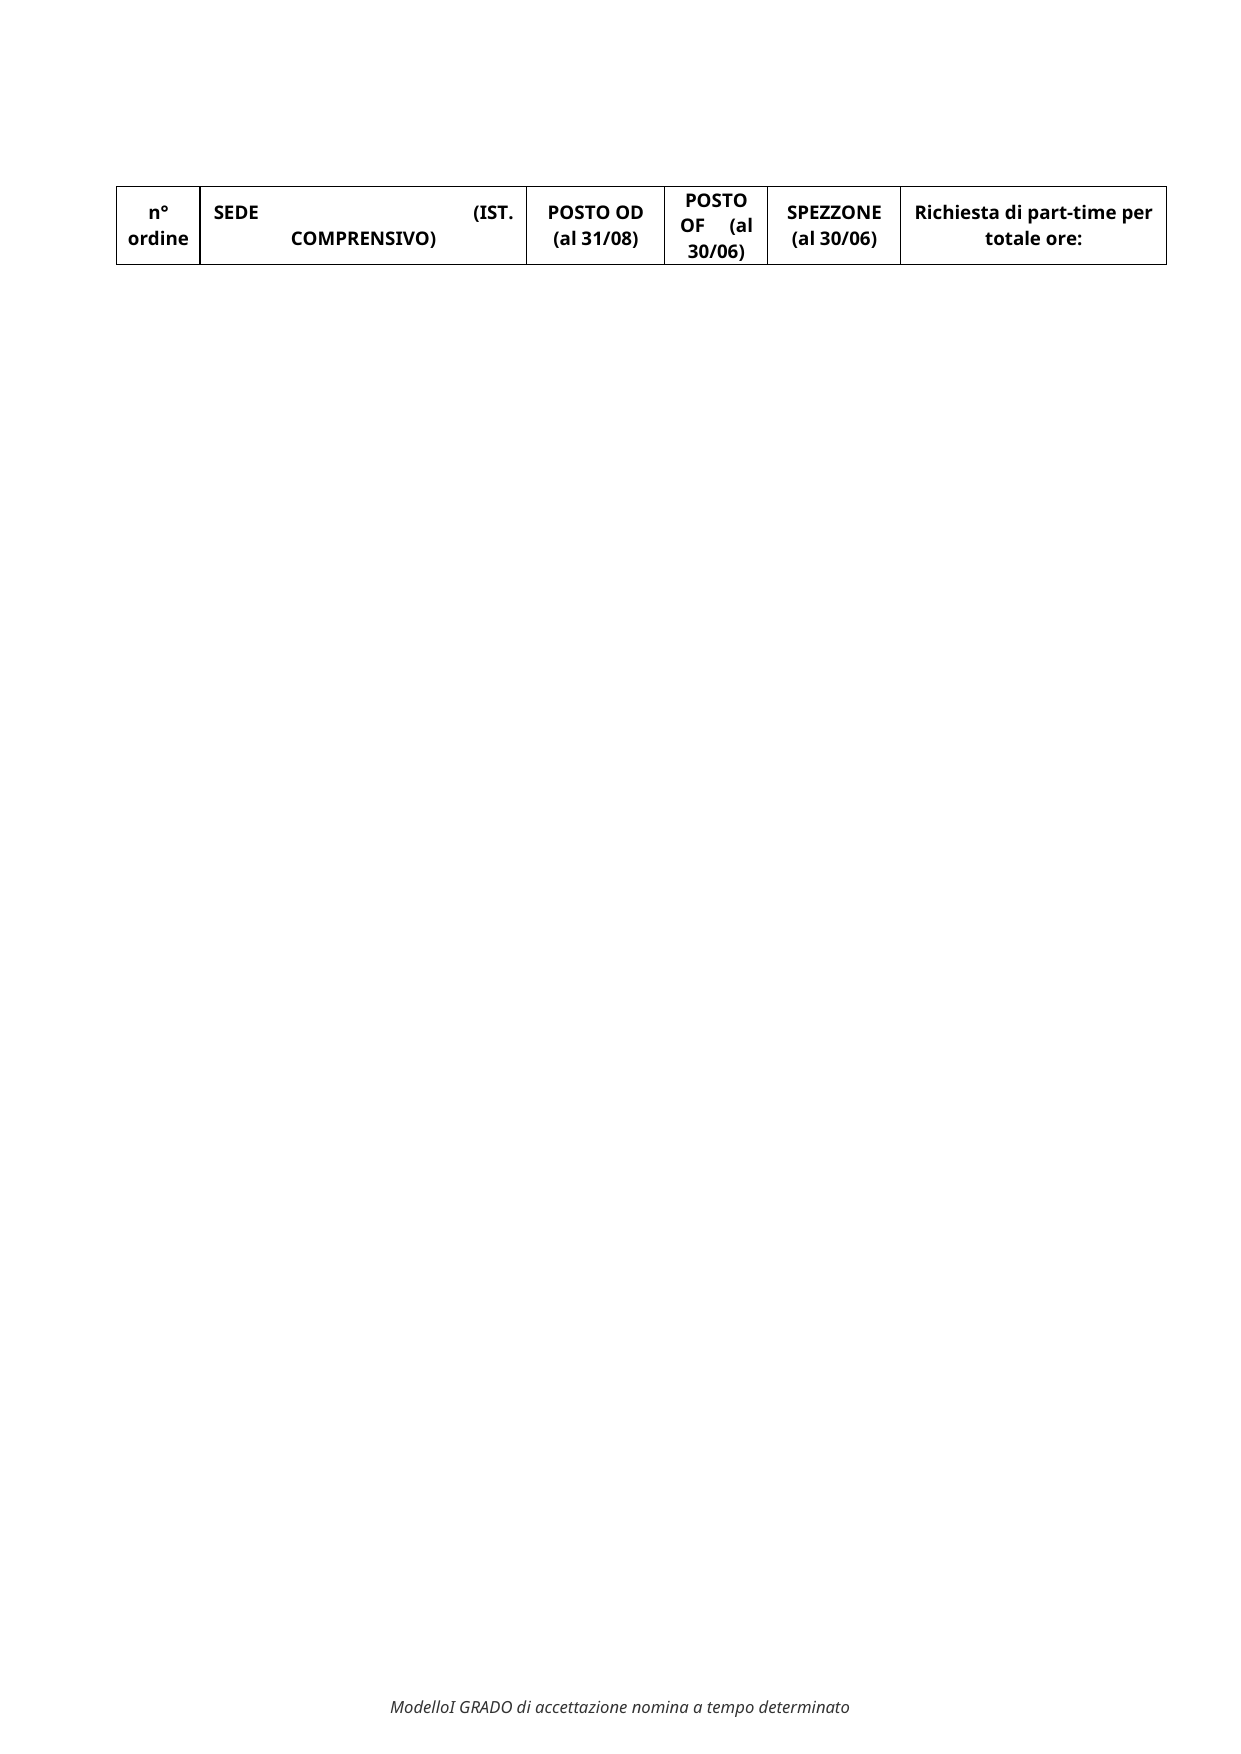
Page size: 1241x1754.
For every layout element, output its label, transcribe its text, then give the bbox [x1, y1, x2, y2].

table_header n° ordine [117, 187, 199, 263]
table_header SEDE (IST. COMPRENSIVO) [201, 187, 526, 263]
table_header SPEZZONE (al 30/06) [768, 187, 900, 263]
table_header POSTO OD (al 31/08) [527, 187, 664, 263]
table_header POSTO OF (al 30/06) [665, 187, 767, 263]
table_header Richiesta di part-time per totale ore: [901, 187, 1166, 263]
